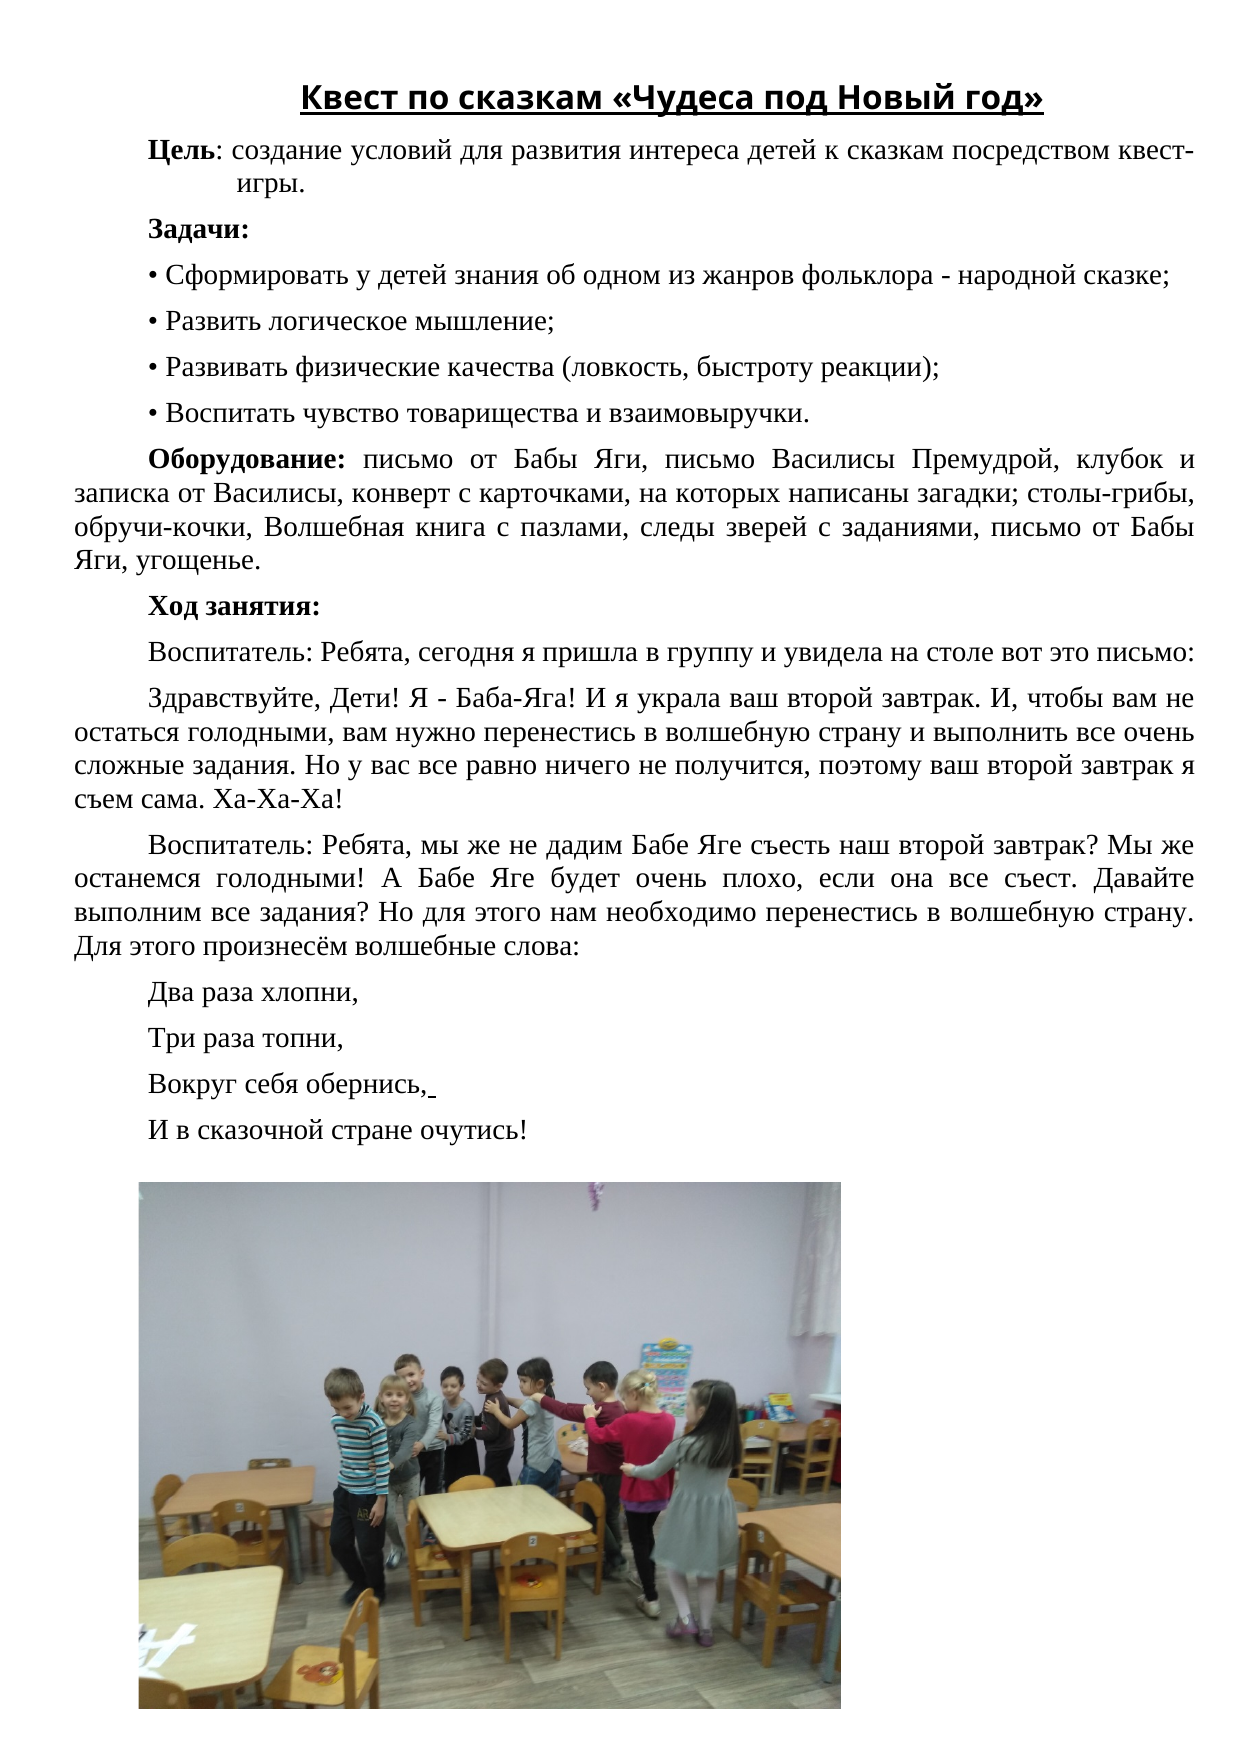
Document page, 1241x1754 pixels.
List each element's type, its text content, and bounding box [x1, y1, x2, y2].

text Здравствуйте, Дети! Я - Баба-Яга! И я украла ваш второй завтрак. И, чтобы вам не остаться голодными, вам нужно перенестись в волшебную страну и выполнить все очень сложные задания. Но у вас все равно ничего не получится, поэтому ваш второй завтрак я съем сама. Ха-Ха-Ха! [74, 680, 1196, 814]
text Вокруг себя обернись, [74, 1066, 1196, 1099]
text • Сформировать у детей знания об одном из жанров фольклора - народной сказке; [74, 257, 1196, 291]
text Оборудование: письмо от Бабы Яги, письмо Василисы Премудрой, клубок и записка от Василисы, конверт с карточками, на которых написаны загадки; столы-грибы, обручи-кочки, Волшебная книга с пазлами, следы зверей с заданиями, письмо от Бабы Яги, угощенье. [74, 442, 1196, 576]
text Воспитатель: Ребята, сегодня я пришла в группу и увидела на столе вот это письмо: [74, 634, 1196, 668]
picture [138, 1182, 841, 1709]
text • Развивать физические качества (ловкость, быстроту реакции); [74, 349, 1196, 383]
text Квест по сказкам «Чудеса под Новый год» [74, 74, 1196, 119]
text Воспитатель: Ребята, мы же не дадим Бабе Яге съесть наш второй завтрак? Мы же останемся голодными! А Бабе Яге будет очень плохо, если она все съест. Давайте выполним все задания? Но для этого нам необходимо перенестись в волшебную страну. Для этого произнесём волшебные слова: [74, 827, 1196, 961]
text Три раза топни, [74, 1020, 1196, 1053]
text Задачи: [74, 211, 1196, 245]
text Два раза хлопни, [74, 974, 1196, 1007]
text • Развить логическое мышление; [74, 303, 1196, 337]
text • Воспитать чувство товарищества и взаимовыручки. [74, 396, 1196, 429]
text И в сказочной стране очутись! [74, 1112, 1196, 1145]
text Ход занятия: [74, 588, 1196, 622]
text Цель: создание условий для развития интереса детей к сказкам посредством квест-игры. [148, 132, 1196, 199]
